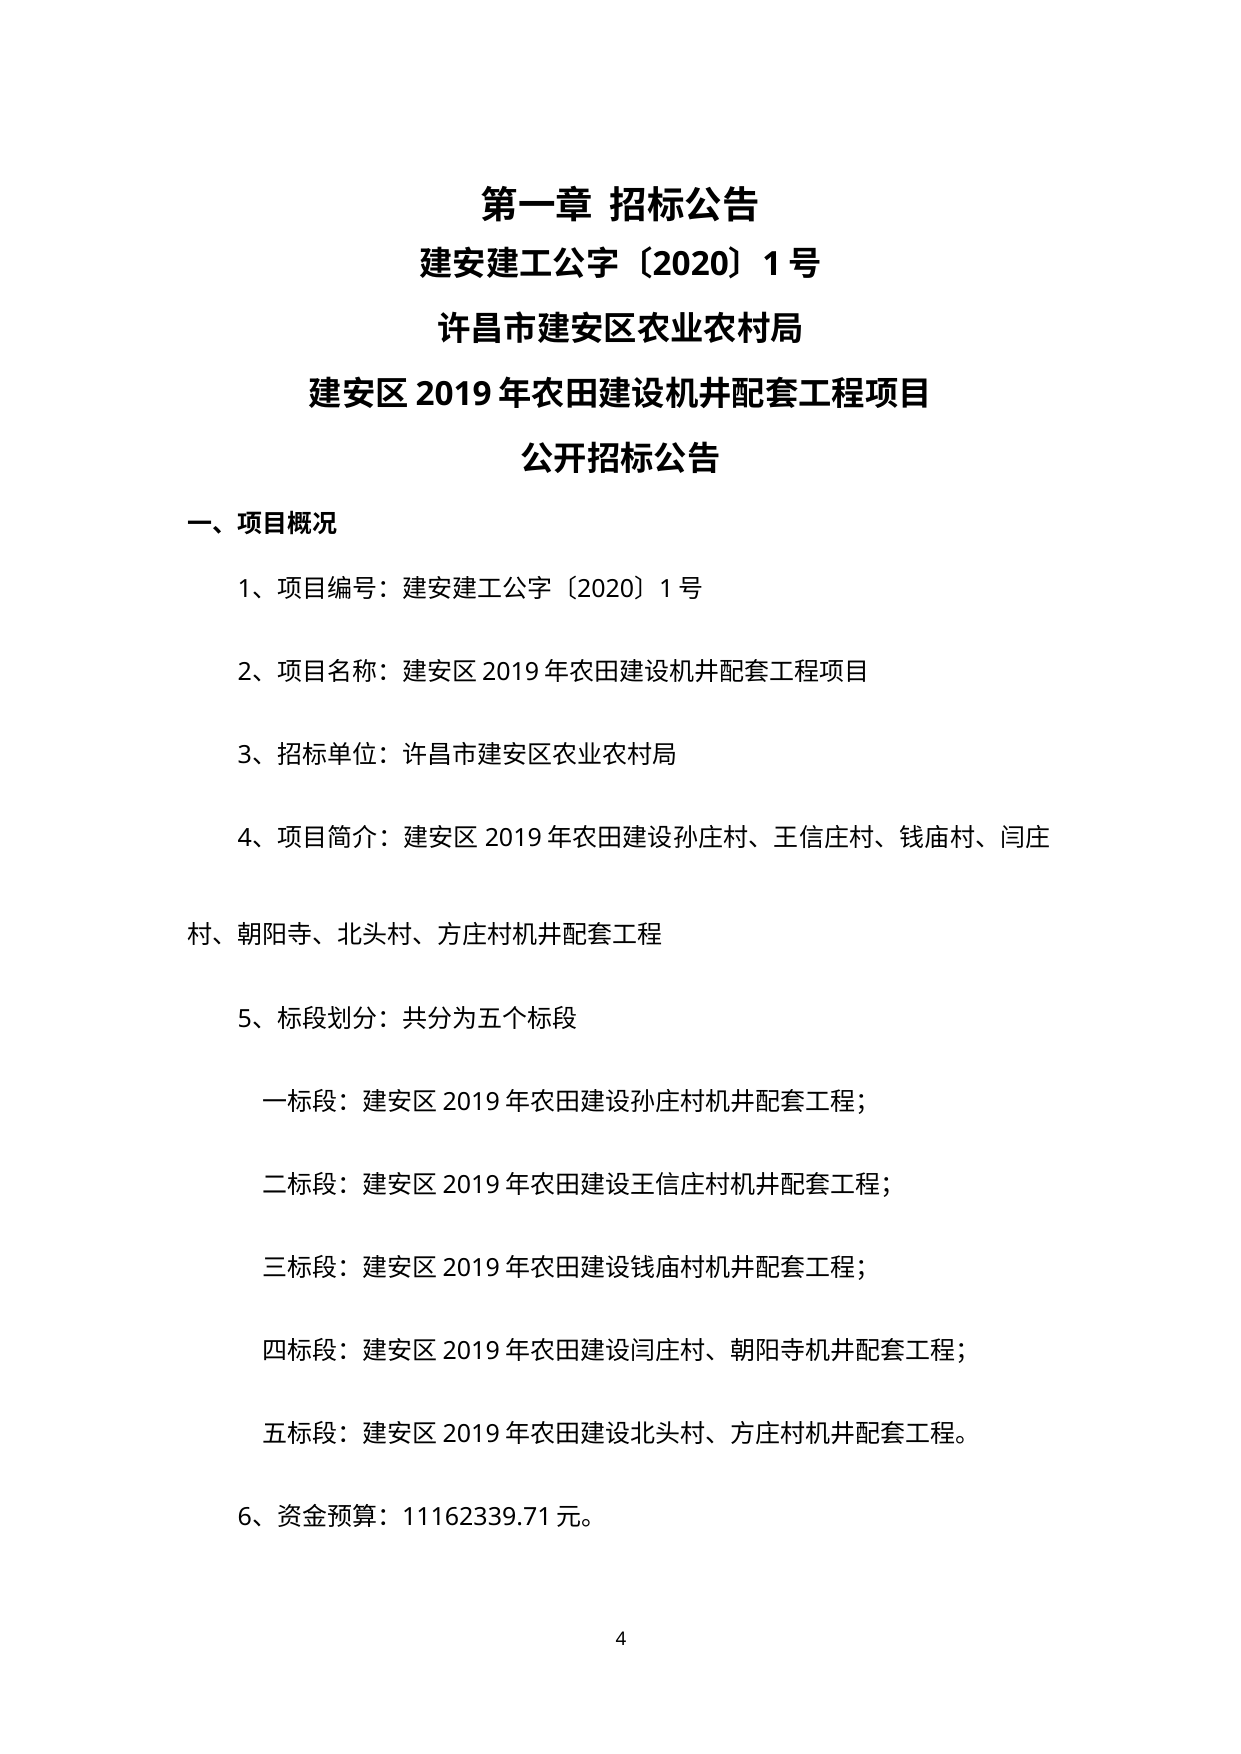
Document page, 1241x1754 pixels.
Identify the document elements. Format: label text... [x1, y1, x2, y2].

text 建安区2019年农田建设机井配套工程项目 [187, 359, 1053, 424]
text 第一章 招标公告 [187, 174, 1053, 229]
text 许昌市建安区农业农村局 [187, 294, 1053, 359]
text 三标段：建安区2019年农田建设钱庙村机井配套工程； [187, 1233, 1053, 1298]
text 4、项目简介：建安区2019年农田建设孙庄村、王信庄村、钱庙村、闫庄村、朝阳寺、北头村、方庄村机井配套工程 [187, 803, 1053, 966]
text 6、资金预算：11162339.71元。 [187, 1482, 1053, 1547]
text 2、项目名称：建安区2019年农田建设机井配套工程项目 [187, 637, 1053, 702]
text 二标段：建安区2019年农田建设王信庄村机井配套工程； [187, 1150, 1053, 1215]
text 1、项目编号：建安建工公字〔2020〕1号 [187, 554, 1053, 619]
text 公开招标公告 [187, 424, 1053, 489]
text 3、招标单位：许昌市建安区农业农村局 [187, 720, 1053, 785]
text 四标段：建安区2019年农田建设闫庄村、朝阳寺机井配套工程； [187, 1316, 1053, 1381]
text 一、项目概况 [187, 489, 1053, 554]
text 五标段：建安区2019年农田建设北头村、方庄村机井配套工程。 [187, 1399, 1053, 1464]
text 一标段：建安区2019年农田建设孙庄村机井配套工程； [187, 1067, 1053, 1132]
text 建安建工公字〔2020〕1号 [187, 229, 1053, 294]
text 5、标段划分：共分为五个标段 [187, 984, 1053, 1049]
